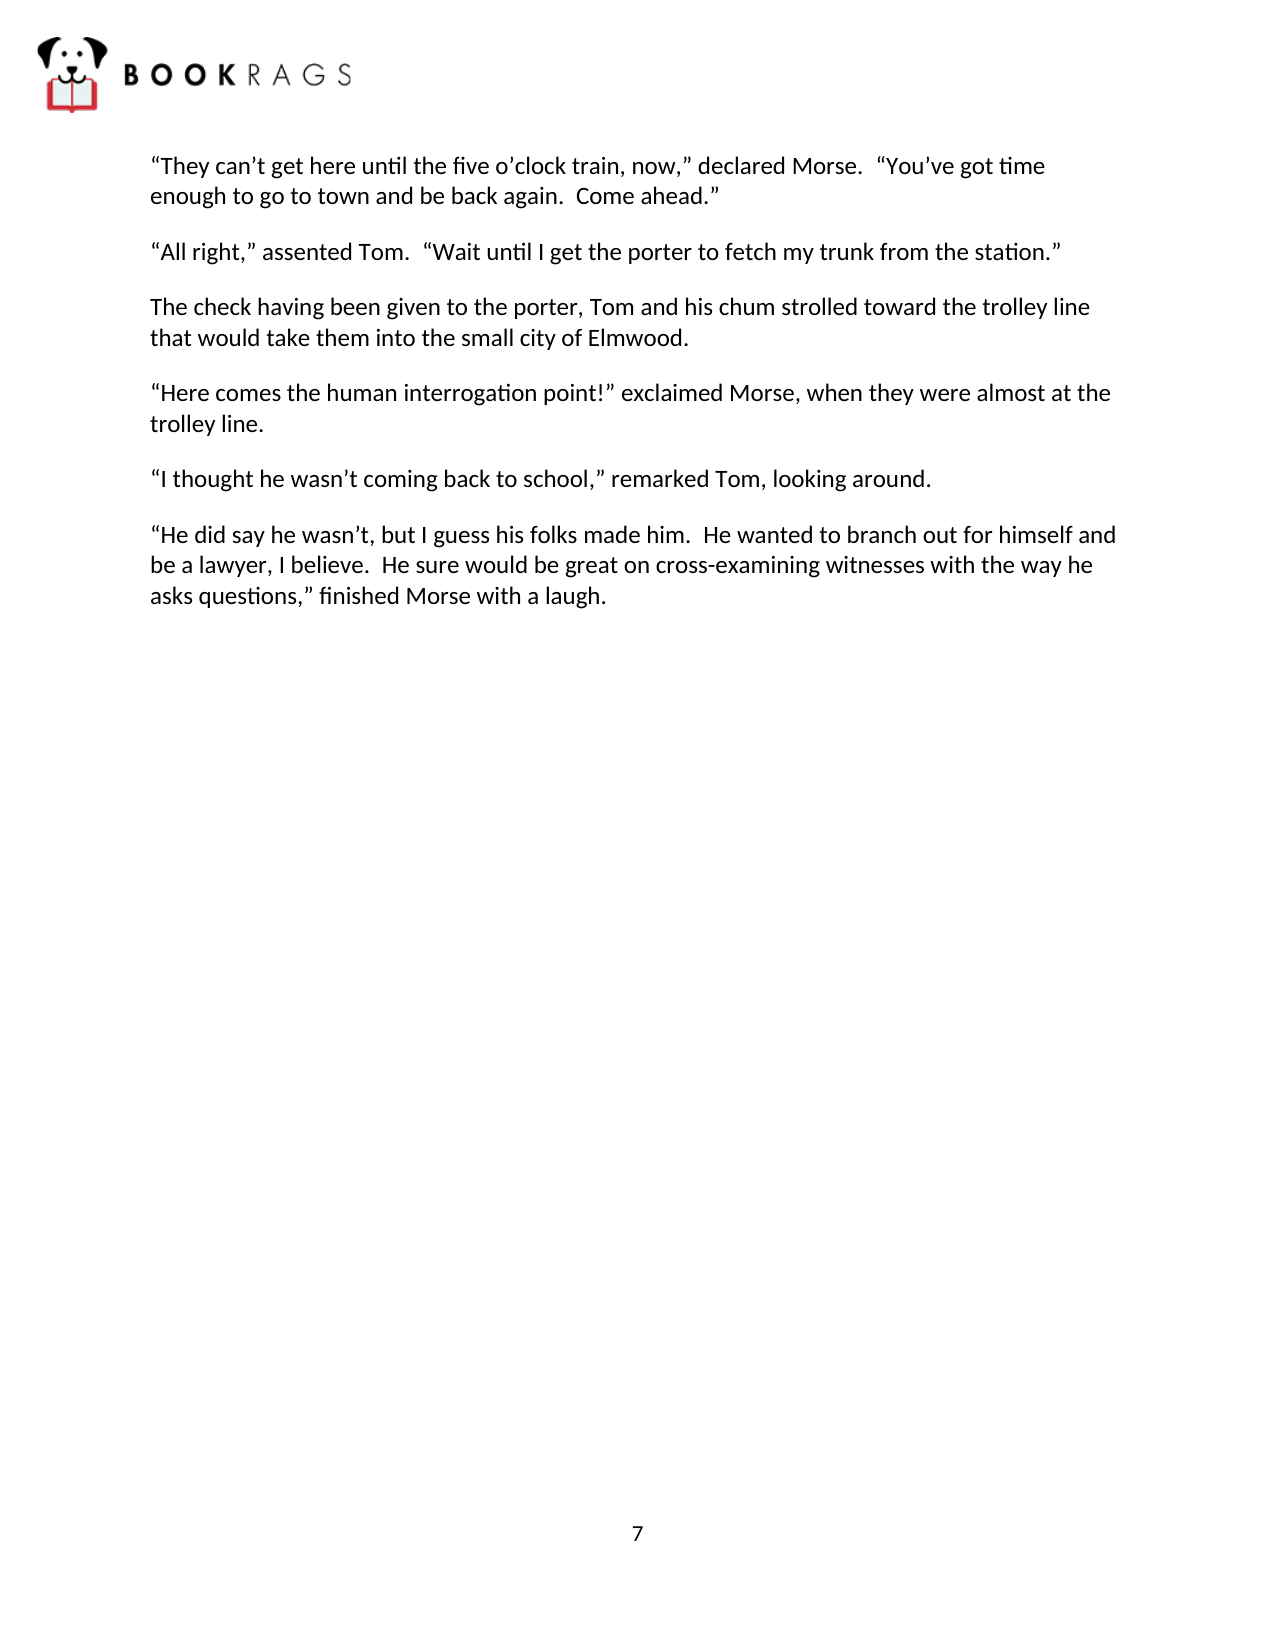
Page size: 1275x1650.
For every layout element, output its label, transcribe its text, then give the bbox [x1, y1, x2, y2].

picture [37, 37, 351, 113]
text “They can’t get here until the five o’clock train, now,” declared Morse. “You’ve got time enough to go to town and be back again. Come ahead.” [150, 150, 1125, 211]
text “All right,” assented Tom. “Wait until I get the porter to fetch my trunk from the station.” [150, 236, 1125, 267]
text “Here comes the human interrogation point!” exclaimed Morse, when they were almost at the trolley line. [150, 378, 1125, 439]
text “I thought he wasn’t coming back to school,” remarked Tom, looking around. [150, 464, 1125, 494]
text The check having been given to the porter, Tom and his chum strolled toward the trolley line that would take them into the small city of Elmwood. [150, 292, 1125, 353]
text “He did say he wasn’t, but I guess his folks made him. He wanted to branch out for himself and be a lawyer, I believe. He sure would be great on cross-examining witnesses with the way he asks questions,” finished Morse with a laugh. [150, 519, 1125, 611]
